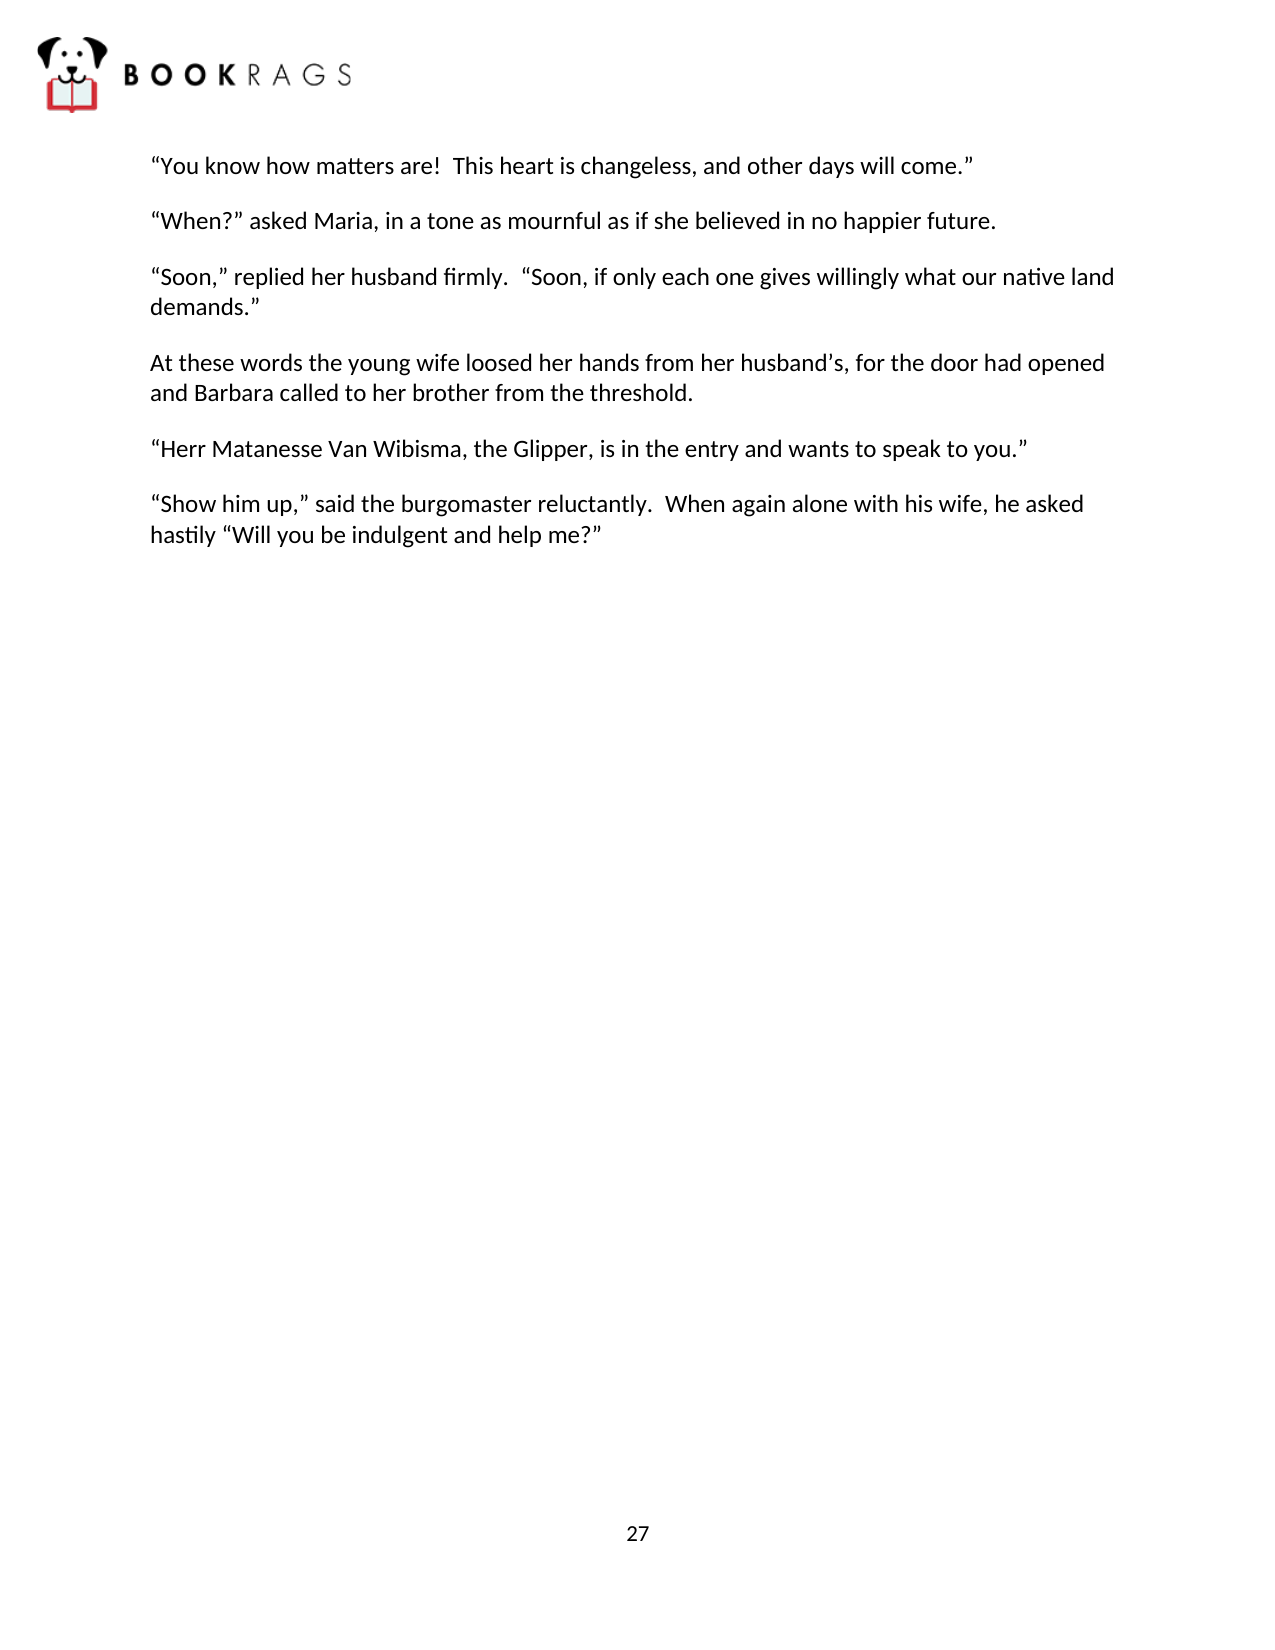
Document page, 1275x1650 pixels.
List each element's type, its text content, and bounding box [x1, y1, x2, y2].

text “When?” asked Maria, in a tone as mournful as if she believed in no happier future. [150, 206, 1125, 236]
text “You know how matters are! This heart is changeless, and other days will come.” [150, 150, 1125, 181]
picture [37, 37, 351, 113]
text “Show him up,” said the burgomaster reluctantly. When again alone with his wife, he asked hastily “Will you be indulgent and help me?” [150, 489, 1125, 550]
text At these words the young wife loosed her hands from her husband’s, for the door had opened and Barbara called to her brother from the threshold. [150, 347, 1125, 408]
text “Soon,” replied her husband firmly. “Soon, if only each one gives willingly what our native land demands.” [150, 261, 1125, 322]
text “Herr Matanesse Van Wibisma, the Glipper, is in the entry and wants to speak to you.” [150, 433, 1125, 464]
